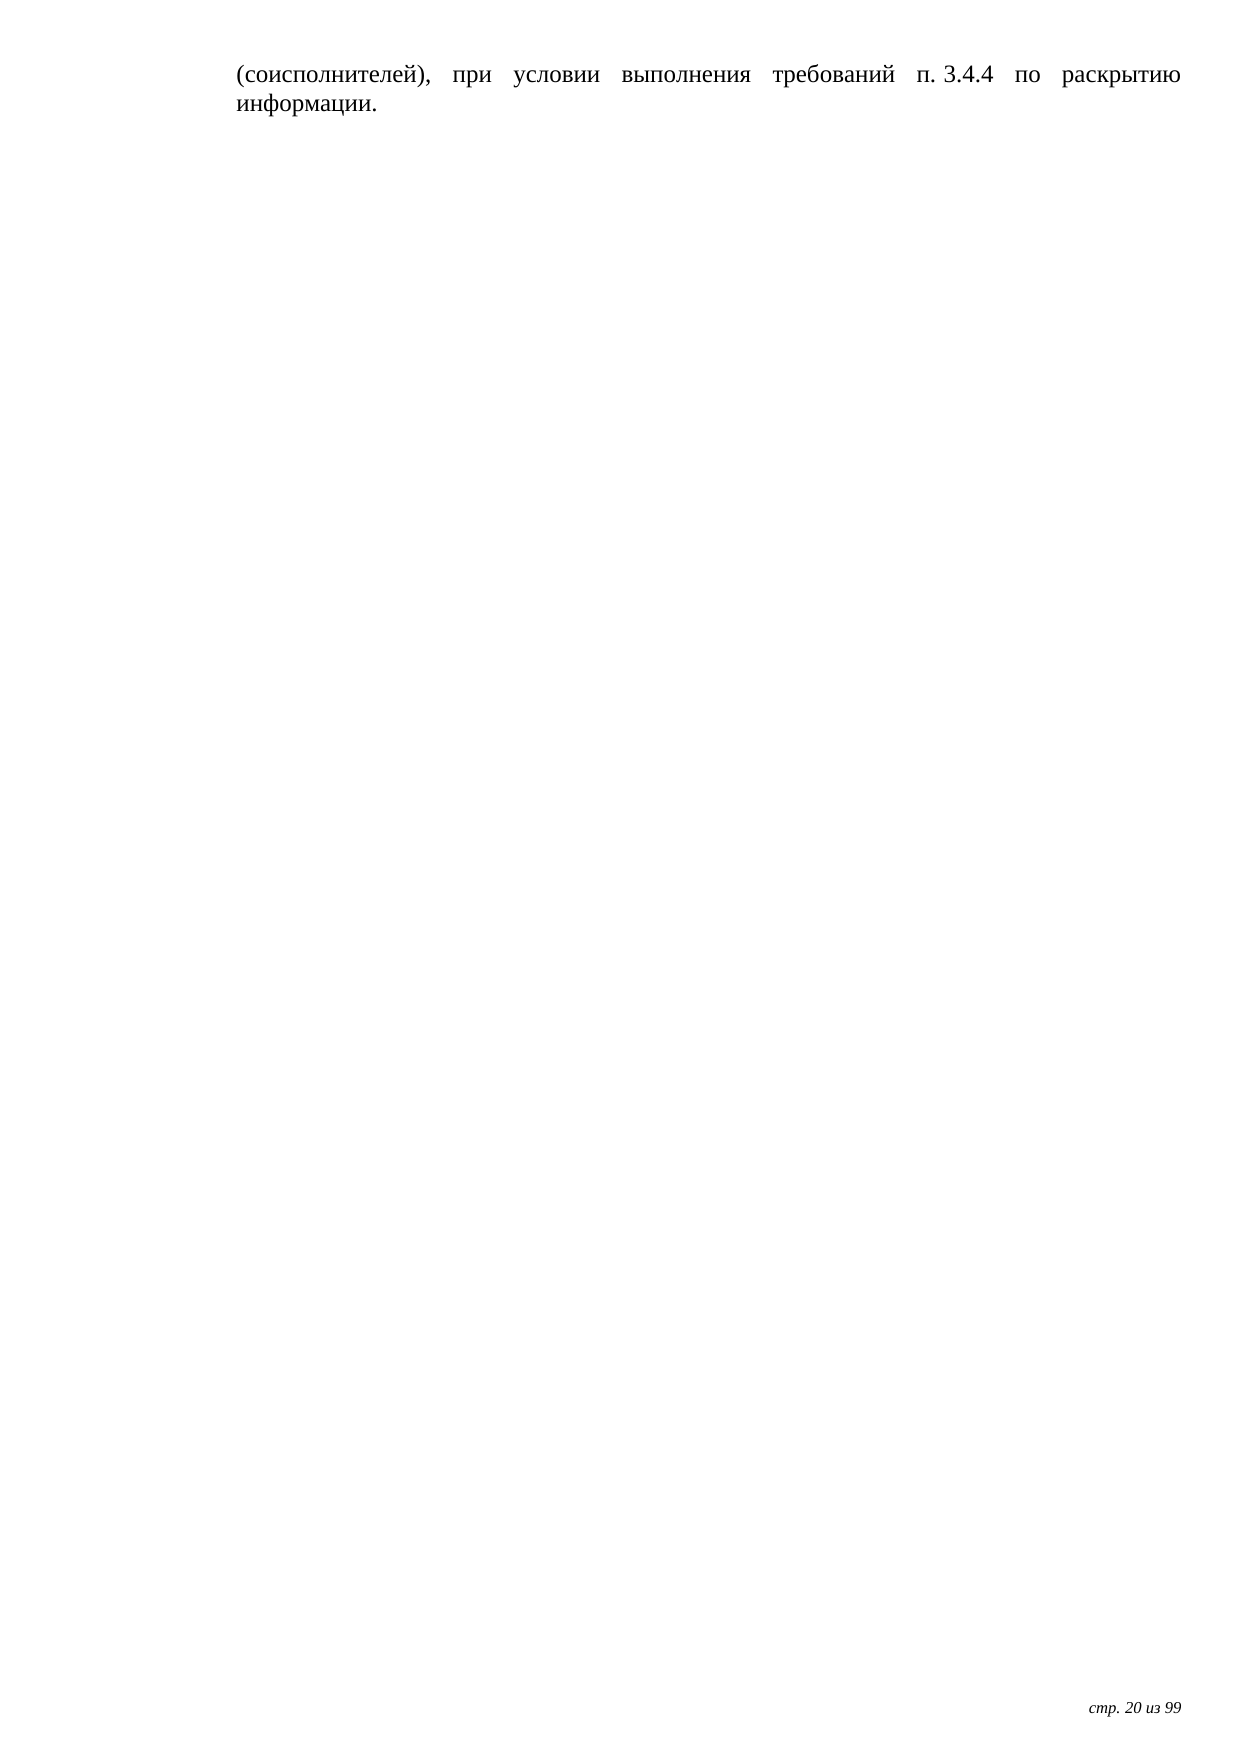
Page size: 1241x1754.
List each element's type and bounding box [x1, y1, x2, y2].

text [118, 59, 1181, 117]
